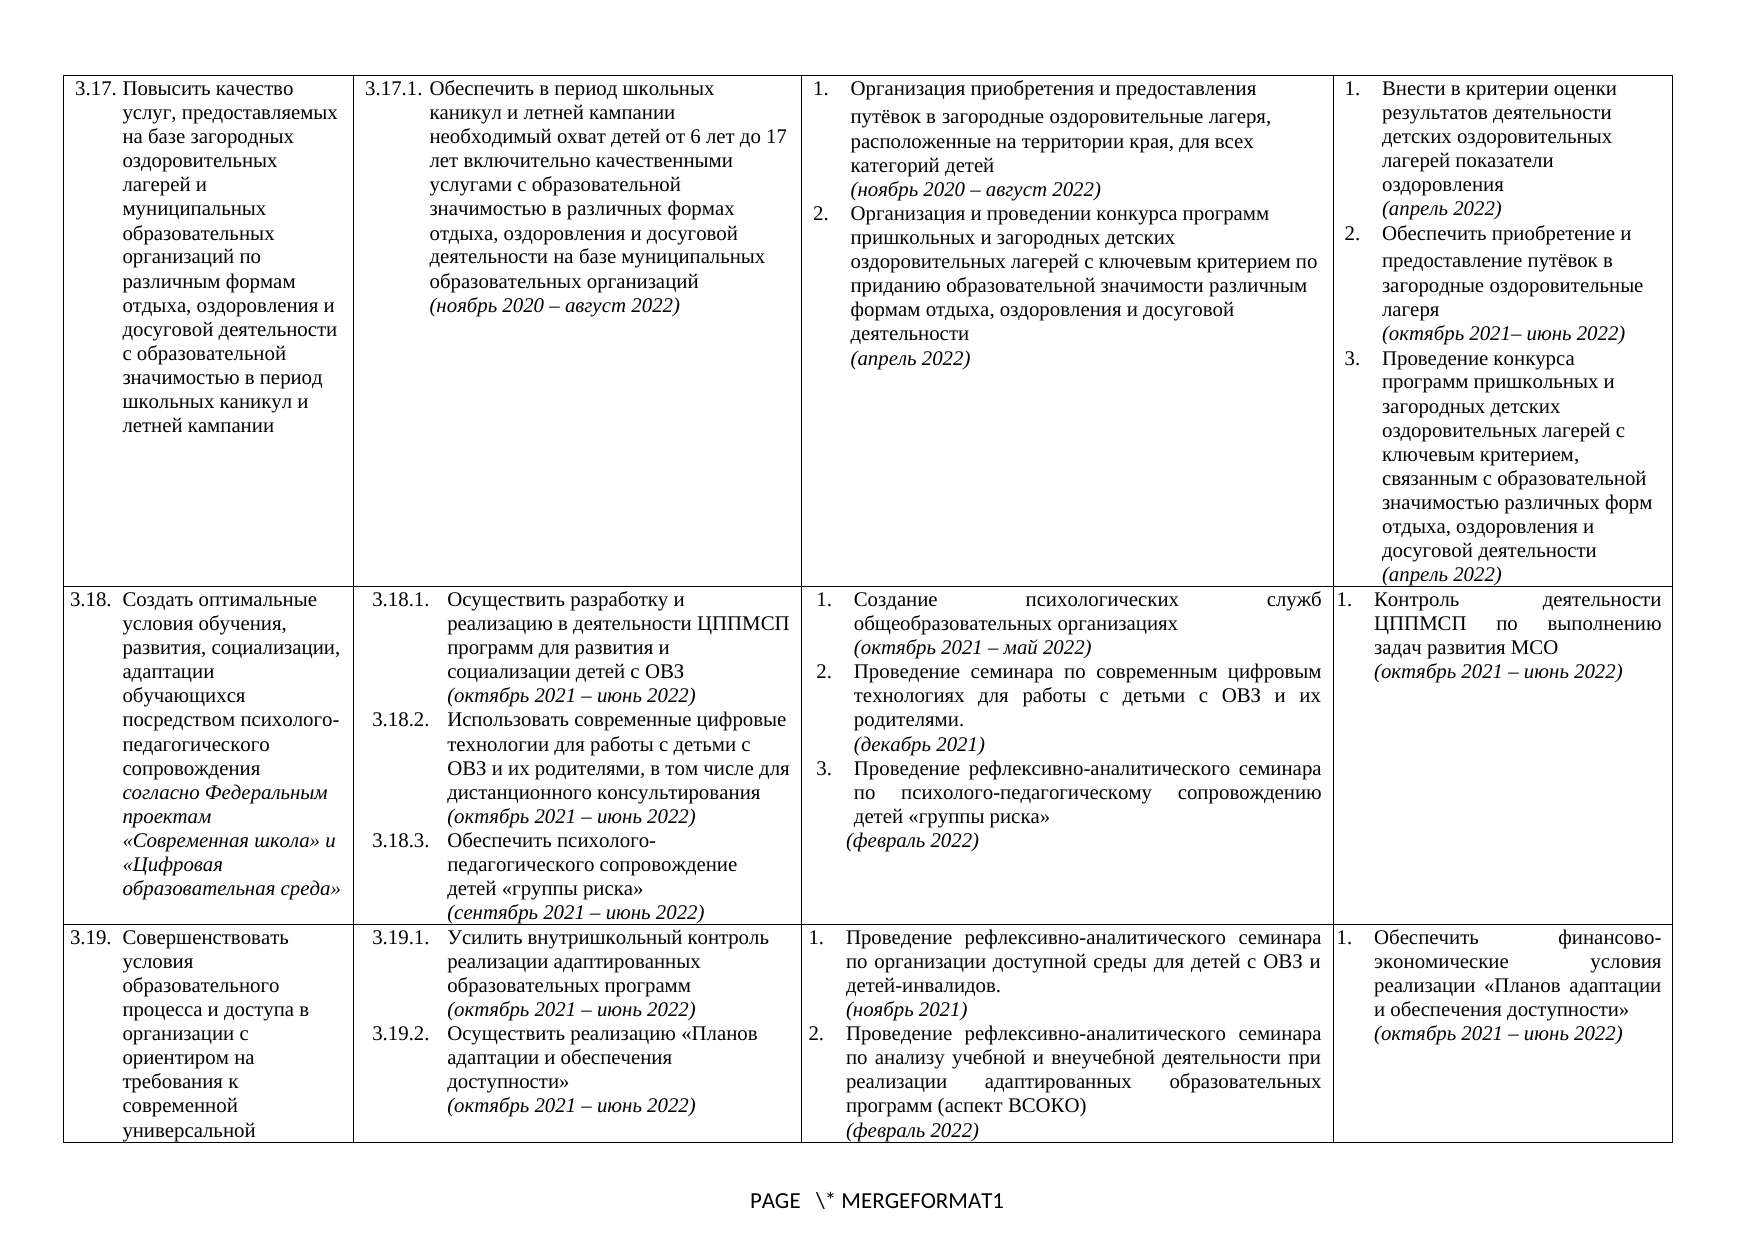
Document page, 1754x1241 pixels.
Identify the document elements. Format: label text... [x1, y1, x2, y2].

table_cell Повысить качество услуг, предоставляемых на базе загородных оздоровительных лагерей и муниципальных образовательных организаций по различным формам отдыха, оздоровления и досуговой деятельности с образовательной значимостью в период школьных каникул и летней кампании [64, 76, 353, 586]
table_cell Внести в критерии оценки результатов деятельности детских оздоровительных лагерей показатели оздоровления (апрель 2022) Обеспечить приобретение и предоставление путёвок в загородные оздоровительные лагеря (октябрь 2021– июнь 2022) Проведение конкурса программ пришкольных и загородных детских оздоровительных лагерей с ключевым критерием, связанным с образовательной значимостью различных форм отдыха, оздоровления и досуговой деятельности (апрель 2022) [1334, 76, 1672, 586]
table_cell Осуществить разработку и реализацию в деятельности ЦППМСП программ для развития и социализации детей с ОВЗ (октябрь 2021 – июнь 2022) Использовать современные цифровые технологии для работы с детьми с ОВЗ и их родителями, в том числе для дистанционного консультирования (октябрь 2021 – июнь 2022) Обеспечить психолого-педагогического сопровождение детей «группы риска» (сентябрь 2021 – июнь 2022) [354, 587, 801, 924]
table_cell Контроль деятельности ЦППМСП по выполнению задач развития МСО (октябрь 2021 – июнь 2022) [1334, 587, 1672, 924]
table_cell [354, 925, 801, 1142]
table_cell Обеспечить в период школьных каникул и летней кампании необходимый охват детей от 6 лет до 17 лет включительно качественными услугами с образовательной значимостью в различных формах отдыха, оздоровления и досуговой деятельности на базе муниципальных образовательных организаций (ноябрь 2020 – август 2022) [354, 76, 801, 586]
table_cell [1334, 925, 1672, 1142]
table_cell Создать оптимальные условия обучения, развития, социализации, адаптации обучающихся посредством психолого-педагогического сопровождения согласно Федеральным проектам «Современная школа» и «Цифровая образовательная среда» [64, 587, 353, 924]
table_cell Создание психологических служб общеобразовательных организациях (октябрь 2021 – май 2022) Проведение семинара по современным цифровым технологиях для работы с детьми с ОВЗ и их родителями. (декабрь 2021) Проведение рефлексивно-аналитического семинара по психолого-педагогическому сопровождению детей «группы риска» (февраль 2022) [802, 587, 1333, 924]
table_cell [64, 925, 353, 1142]
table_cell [802, 925, 1333, 1142]
table_cell Организация приобретения и предоставления путёвок в загородные оздоровительные лагеря, расположенные на территории края, для всех категорий детей (ноябрь 2020 – август 2022) Организация и проведении конкурса программ пришкольных и загородных детских оздоровительных лагерей с ключевым критерием по приданию образовательной значимости различным формам отдыха, оздоровления и досуговой деятельности (апрель 2022) [802, 76, 1333, 586]
